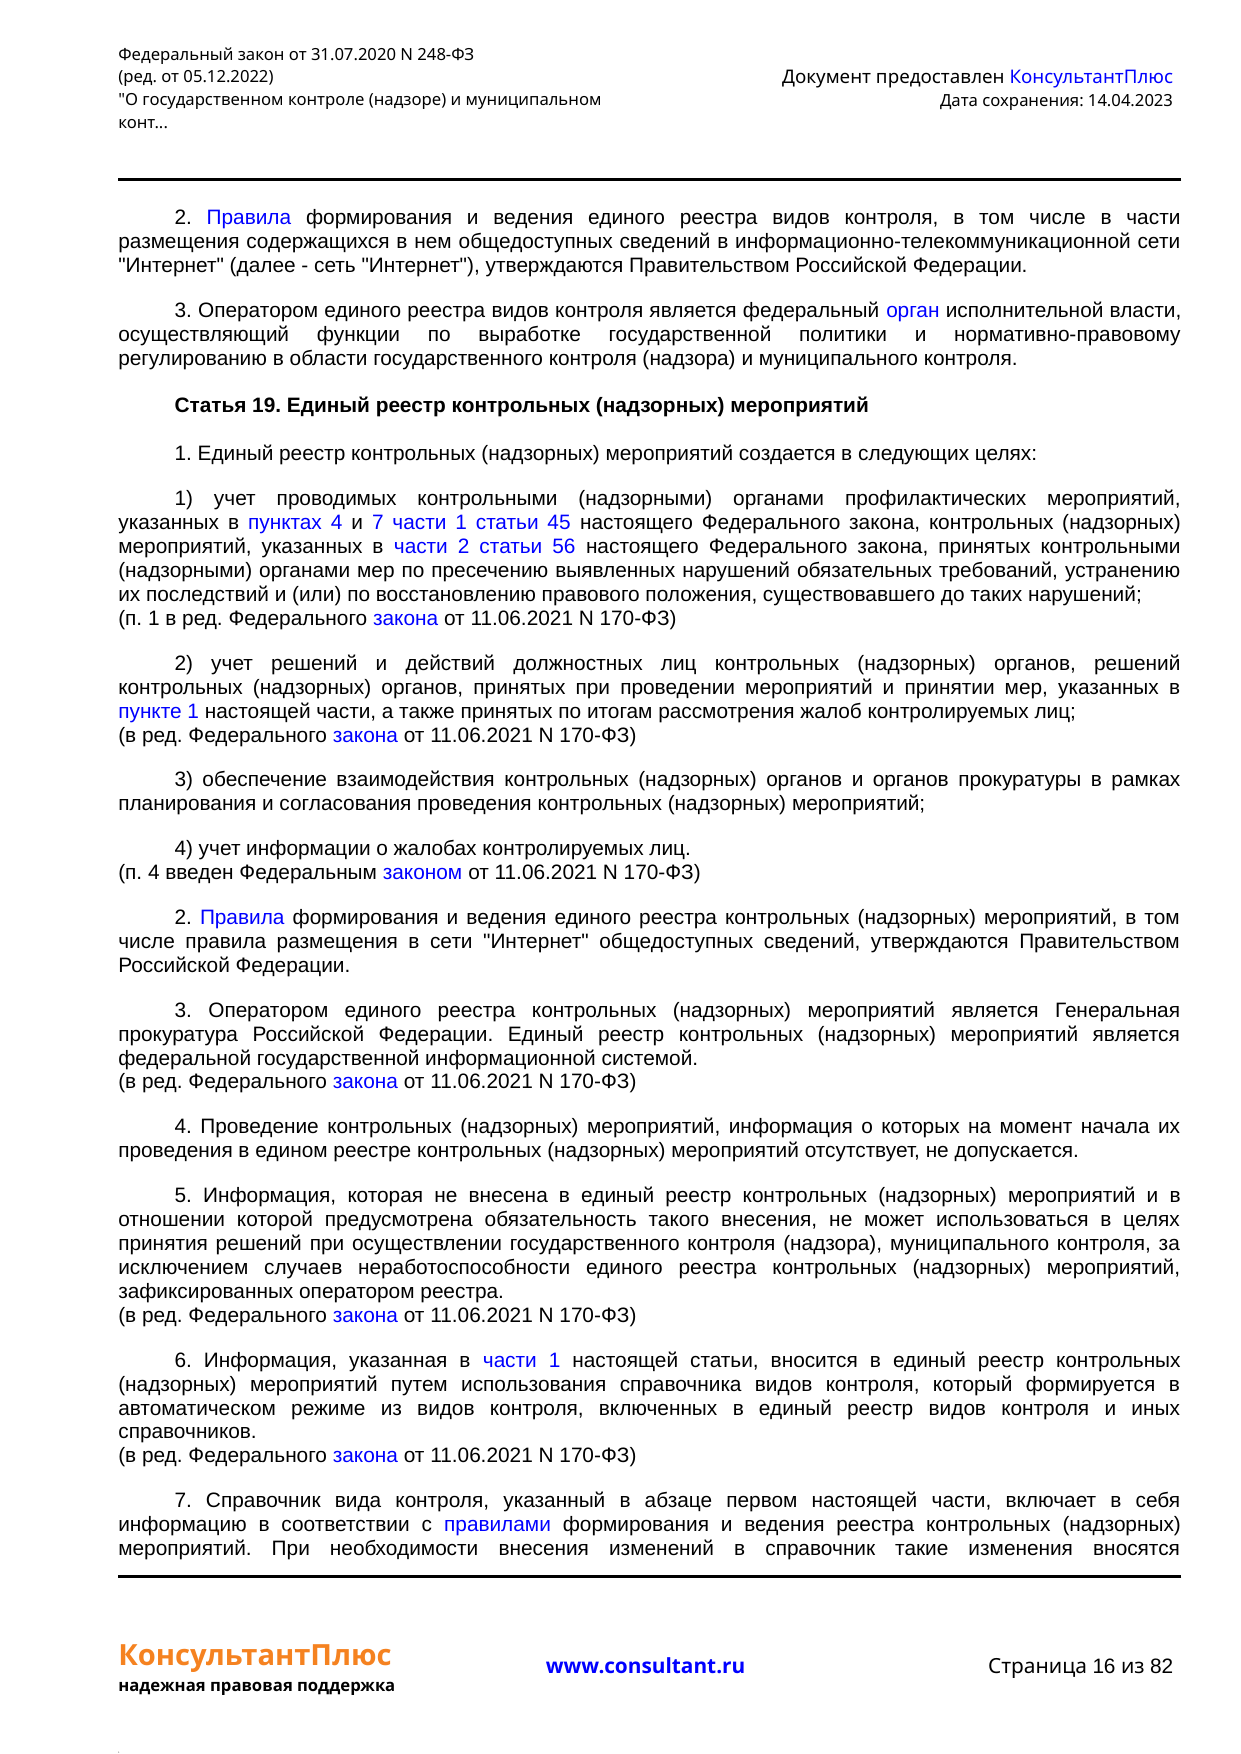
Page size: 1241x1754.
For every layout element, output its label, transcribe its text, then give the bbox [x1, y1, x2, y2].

text (п. 1 в ред. Федерального закона от 11.06.2021 N 170-ФЗ) [118, 606, 1181, 630]
text 1) учет проводимых контрольными (надзорными) органами профилактических мероприятий, указанных в пунктах 4 и 7 части 1 статьи 45 настоящего Федерального закона, контрольных (надзорных) мероприятий, указанных в части 2 статьи 56 настоящего Федерального закона, принятых контрольными (надзорными) органами мер по пресечению выявленных нарушений обязательных требований, устранению их последствий и (или) по восстановлению правового положения, существовавшего до таких нарушений; [118, 486, 1181, 606]
text (в ред. Федерального закона от 11.06.2021 N 170-ФЗ) [118, 722, 1181, 746]
text (в ред. Федерального закона от 11.06.2021 N 170-ФЗ) [118, 1069, 1181, 1093]
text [118, 1488, 1181, 1560]
text (п. 4 введен Федеральным законом от 11.06.2021 N 170-ФЗ) [118, 860, 1181, 884]
text 1. Единый реестр контрольных (надзорных) мероприятий создается в следующих целях: [118, 441, 1181, 465]
text 2. Правила формирования и ведения единого реестра видов контроля, в том числе в части размещения содержащихся в нем общедоступных сведений в информационно-телекоммуникационной сети "Интернет" (далее - сеть "Интернет"), утверждаются Правительством Российской Федерации. [118, 205, 1181, 277]
text 6. Информация, указанная в части 1 настоящей статьи, вносится в единый реестр контрольных (надзорных) мероприятий путем использования справочника видов контроля, который формируется в автоматическом режиме из видов контроля, включенных в единый реестр видов контроля и иных справочников. [118, 1347, 1181, 1443]
text 5. Информация, которая не внесена в единый реестр контрольных (надзорных) мероприятий и в отношении которой предусмотрена обязательность такого внесения, не может использоваться в целях принятия решений при осуществлении государственного контроля (надзора), муниципального контроля, за исключением случаев неработоспособности единого реестра контрольных (надзорных) мероприятий, зафиксированных оператором реестра. [118, 1183, 1181, 1303]
text (в ред. Федерального закона от 11.06.2021 N 170-ФЗ) [118, 1303, 1181, 1327]
title Статья 19. Единый реестр контрольных (надзорных) мероприятий [118, 393, 1181, 417]
text 3) обеспечение взаимодействия контрольных (надзорных) органов и органов прокуратуры в рамках планирования и согласования проведения контрольных (надзорных) мероприятий; [118, 767, 1181, 815]
text 2. Правила формирования и ведения единого реестра контрольных (надзорных) мероприятий, в том числе правила размещения в сети "Интернет" общедоступных сведений, утверждаются Правительством Российской Федерации. [118, 905, 1181, 977]
text 2) учет решений и действий должностных лиц контрольных (надзорных) органов, решений контрольных (надзорных) органов, принятых при проведении мероприятий и принятии мер, указанных в пункте 1 настоящей части, а также принятых по итогам рассмотрения жалоб контролируемых лиц; [118, 651, 1181, 722]
text 4) учет информации о жалобах контролируемых лиц. [118, 836, 1181, 860]
text (в ред. Федерального закона от 11.06.2021 N 170-ФЗ) [118, 1443, 1181, 1467]
text 3. Оператором единого реестра контрольных (надзорных) мероприятий является Генеральная прокуратура Российской Федерации. Единый реестр контрольных (надзорных) мероприятий является федеральной государственной информационной системой. [118, 997, 1181, 1069]
text 3. Оператором единого реестра видов контроля является федеральный орган исполнительной власти, осуществляющий функции по выработке государственной политики и нормативно-правовому регулированию в области государственного контроля (надзора) и муниципального контроля. [118, 297, 1181, 369]
text 4. Проведение контрольных (надзорных) мероприятий, информация о которых на момент начала их проведения в едином реестре контрольных (надзорных) мероприятий отсутствует, не допускается. [118, 1114, 1181, 1162]
